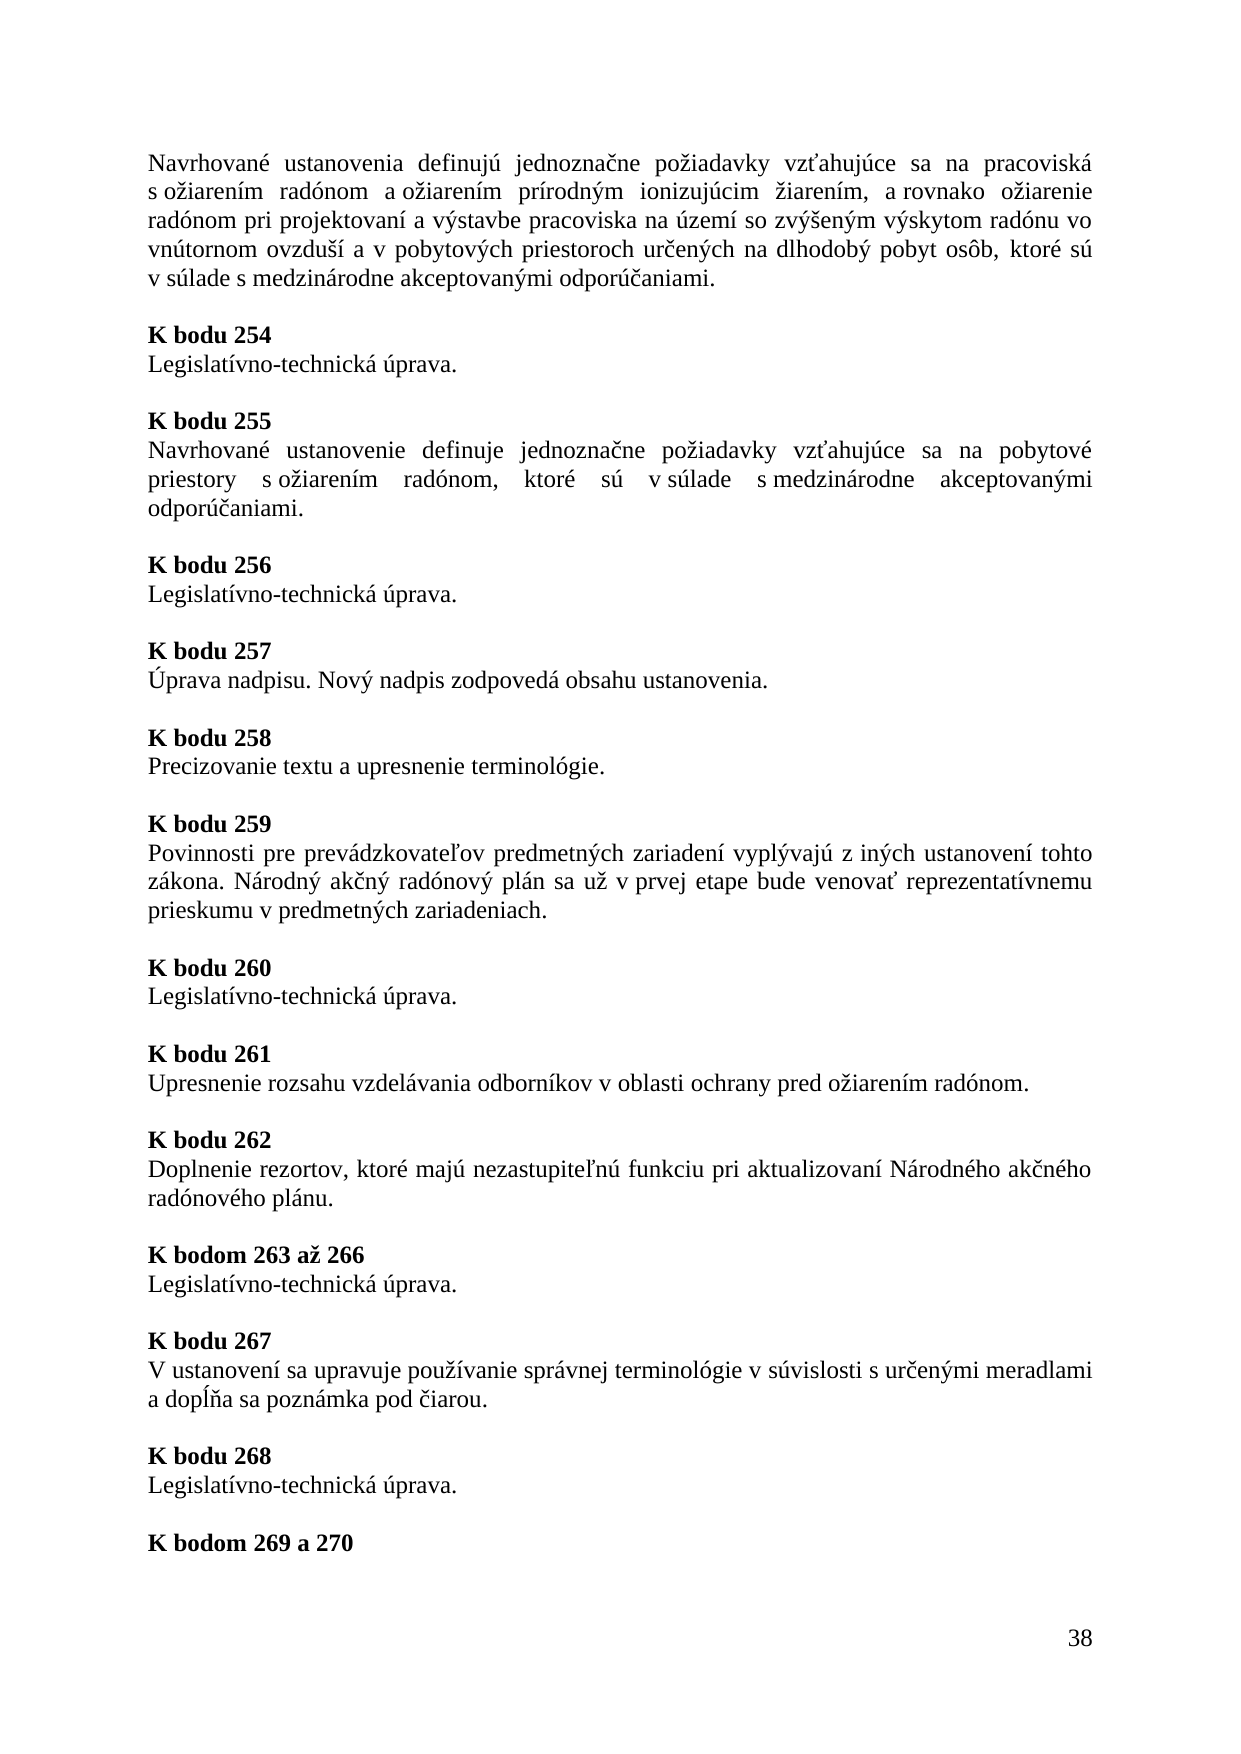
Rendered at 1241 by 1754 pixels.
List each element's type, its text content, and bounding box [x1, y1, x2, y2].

text Úprava nadpisu. Nový nadpis zodpovedá obsahu ustanovenia. [148, 665, 1093, 694]
text K bodu 258 [148, 723, 1093, 751]
text Legislatívno-technická úprava. [148, 349, 1093, 378]
text K bodu 262 [148, 1125, 1093, 1154]
text K bodu 268 [148, 1441, 1093, 1470]
text Precizovanie textu a upresnenie terminológie. [148, 751, 1093, 780]
text K bodu 267 [148, 1326, 1093, 1355]
text Povinnosti pre prevádzkovateľov predmetných zariadení vyplývajú z iných ustanovení tohto zákona. Národný akčný radónový plán sa už v prvej etape bude venovať reprezentatívnemu prieskumu v predmetných zariadeniach. [148, 838, 1093, 924]
text Upresnenie rozsahu vzdelávania odborníkov v oblasti ochrany pred ožiarením radónom. [148, 1068, 1093, 1096]
text Legislatívno-technická úprava. [148, 981, 1093, 1010]
text Doplnenie rezortov, ktoré majú nezastupiteľnú funkciu pri aktualizovaní Národného akčného radónového plánu. [148, 1154, 1093, 1211]
text K bodu 261 [148, 1039, 1093, 1068]
text K bodu 257 [148, 636, 1093, 665]
text K bodu 256 [148, 550, 1093, 579]
text K bodom 269 a 270 [148, 1528, 1093, 1556]
text Legislatívno-technická úprava. [148, 1269, 1093, 1298]
text Legislatívno-technická úprava. [148, 1470, 1093, 1499]
text Navrhované ustanovenie definuje jednoznačne požiadavky vzťahujúce sa na pobytové priestory s ožiarením radónom, ktoré sú v súlade s medzinárodne akceptovanými odporúčaniami. [148, 435, 1093, 521]
text V ustanovení sa upravuje používanie správnej terminológie v súvislosti s určenými meradlami a dopĺňa sa poznámka pod čiarou. [148, 1355, 1093, 1413]
text Legislatívno-technická úprava. [148, 579, 1093, 608]
text K bodu 260 [148, 953, 1093, 981]
text K bodom 263 až 266 [148, 1240, 1093, 1269]
text K bodu 254 [148, 320, 1093, 349]
text K bodu 259 [148, 809, 1093, 838]
text K bodu 255 [148, 406, 1093, 435]
text Navrhované ustanovenia definujú jednoznačne požiadavky vzťahujúce sa na pracoviská s ožiarením radónom a ožiarením prírodným ionizujúcim žiarením, a rovnako ožiarenie radónom pri projektovaní a výstavbe pracoviska na území so zvýšeným výskytom radónu vo vnútornom ovzduší a v pobytových priestoroch určených na dlhodobý pobyt osôb, ktoré sú v súlade s medzinárodne akceptovanými odporúčaniami. [148, 148, 1093, 291]
